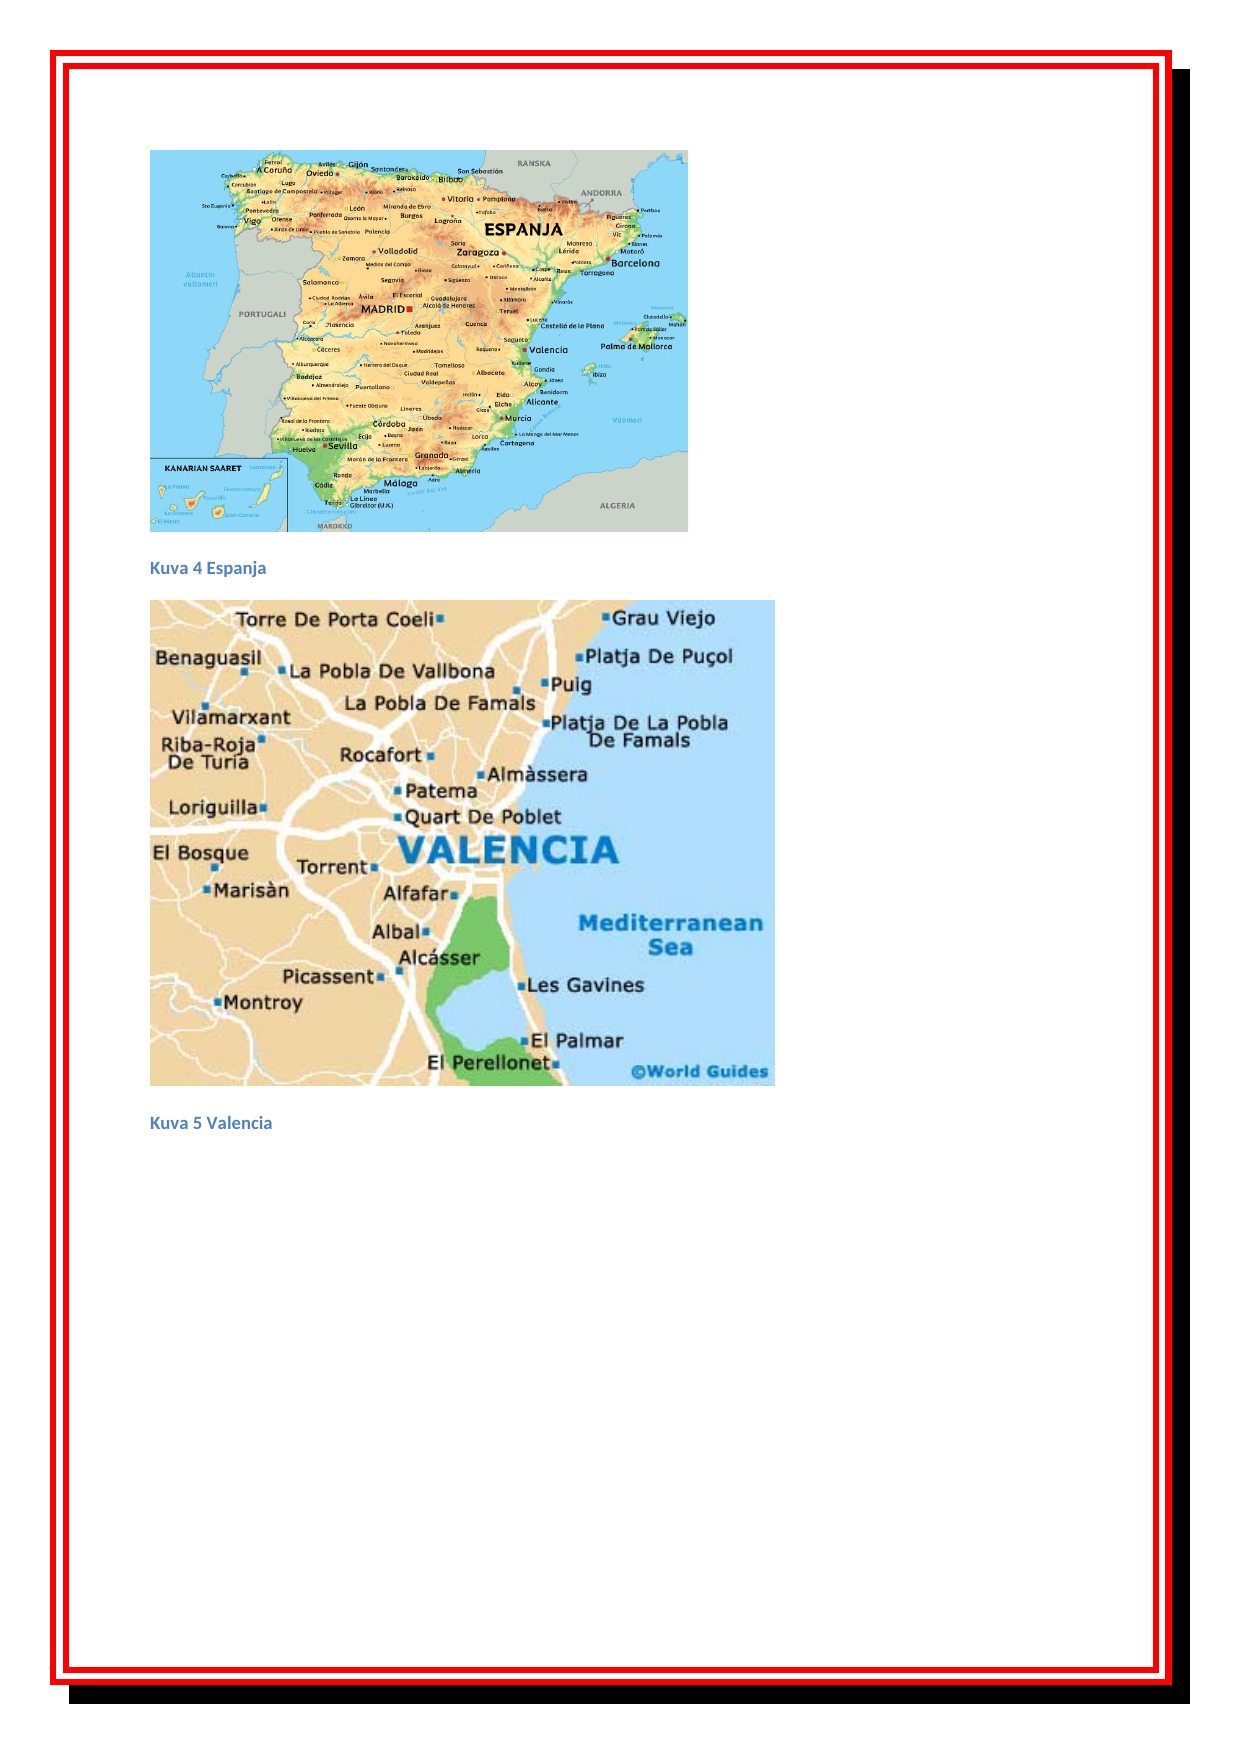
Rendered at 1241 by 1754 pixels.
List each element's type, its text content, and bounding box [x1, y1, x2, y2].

picture [150, 150, 689, 532]
picture [150, 600, 775, 1086]
